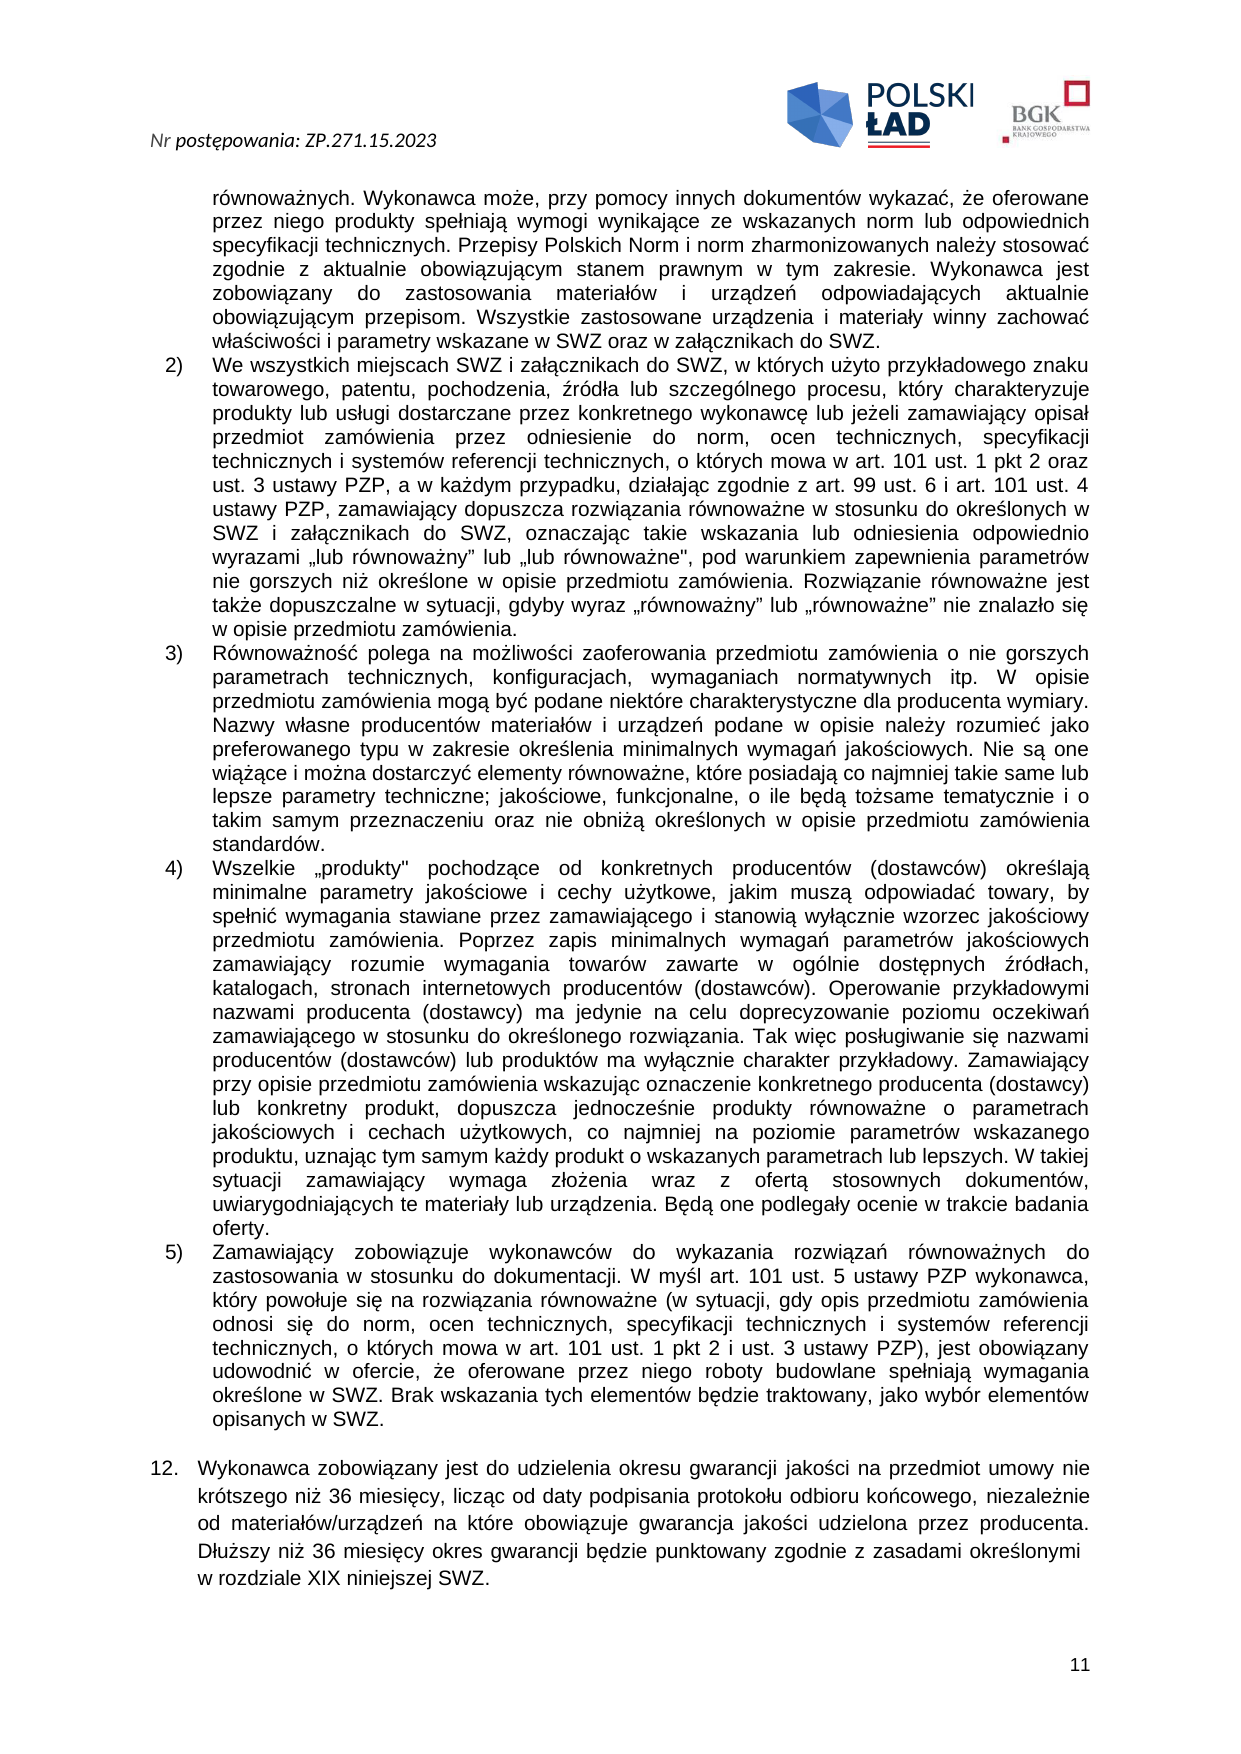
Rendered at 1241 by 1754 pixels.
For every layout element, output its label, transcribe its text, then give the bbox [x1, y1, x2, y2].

list Wszelkie „produkty" pochodzące od konkretnych producentów (dostawców) określają minimalne parametry jakościowe i cechy użytkowe, jakim muszą odpowiadać towary, by spełnić wymagania stawiane przez zamawiającego i stanowią wyłącznie wzorzec jakościowy przedmiotu zamówienia. Poprzez zapis minimalnych wymagań parametrów jakościowych zamawiający rozumie wymagania towarów zawarte w ogólnie dostępnych źródłach, katalogach, stronach internetowych producentów (dostawców). Operowanie przykładowymi nazwami producenta (dostawcy) ma jedynie na celu doprecyzowanie poziomu oczekiwań zamawiającego w stosunku do określonego rozwiązania. Tak więc posługiwanie się nazwami producentów (dostawców) lub produktów ma wyłącznie charakter przykładowy. Zamawiający przy opisie przedmiotu zamówienia wskazując oznaczenie konkretnego producenta (dostawcy) lub konkretny produkt, dopuszcza jednocześnie produkty równoważne o parametrach jakościowych i cechach użytkowych, co najmniej na poziomie parametrów wskazanego produktu, uznając tym samym każdy produkt o wskazanych parametrach lub lepszych. W takiej sytuacji zamawiający wymaga złożenia wraz z ofertą stosownych dokumentów, uwiarygodniających te materiały lub urządzenia. Będą one podlegały ocenie w trakcie badania oferty. [165, 856, 1090, 1239]
list Równoważność polega na możliwości zaoferowania przedmiotu zamówienia o nie gorszych parametrach technicznych, konfiguracjach, wymaganiach normatywnych itp. W opisie przedmiotu zamówienia mogą być podane niektóre charakterystyczne dla producenta wymiary. Nazwy własne producentów materiałów i urządzeń podane w opisie należy rozumieć jako preferowanego typu w zakresie określenia minimalnych wymagań jakościowych. Nie są one wiążące i można dostarczyć elementy równoważne, które posiadają co najmniej takie same lub lepsze parametry techniczne; jakościowe, funkcjonalne, o ile będą tożsame tematycznie i o takim samym przeznaczeniu oraz nie obniżą określonych w opisie przedmiotu zamówienia standardów. [165, 641, 1090, 856]
picture [787, 82, 974, 148]
list Zamawiający zobowiązuje wykonawców do wykazania rozwiązań równoważnych do zastosowania w stosunku do dokumentacji. W myśl art. 101 ust. 5 ustawy PZP wykonawca, który powołuje się na rozwiązania równoważne (w sytuacji, gdy opis przedmiotu zamówienia odnosi się do norm, ocen technicznych, specyfikacji technicznych i systemów referencji technicznych, o których mowa w art. 101 ust. 1 pkt 2 i ust. 3 ustawy PZP), jest obowiązany udowodnić w ofercie, że oferowane przez niego roboty budowlane spełniają wymagania określone w SWZ. Brak wskazania tych elementów będzie traktowany, jako wybór elementów opisanych w SWZ. [165, 1239, 1090, 1431]
list Wykonawca zobowiązany jest do udzielenia okresu gwarancji jakości na przedmiot umowy nie krótszego niż 36 miesięcy, licząc od daty podpisania protokołu odbioru końcowego, niezależnie od materiałów/urządzeń na które obowiązuje gwarancja jakości udzielona przez producenta. Dłuższy niż 36 miesięcy okres gwarancji będzie punktowany zgodnie z zasadami określonymi w rozdziale XIX niniejszej SWZ. [150, 1456, 1090, 1590]
list We wszystkich miejscach SWZ i załącznikach do SWZ, w których użyto przykładowego znaku towarowego, patentu, pochodzenia, źródła lub szczególnego procesu, który charakteryzuje produkty lub usługi dostarczane przez konkretnego wykonawcę lub jeżeli zamawiający opisał przedmiot zamówienia przez odniesienie do norm, ocen technicznych, specyfikacji technicznych i systemów referencji technicznych, o których mowa w art. 101 ust. 1 pkt 2 oraz ust. 3 ustawy PZP, a w każdym przypadku, działając zgodnie z art. 99 ust. 6 i art. 101 ust. 4 ustawy PZP, zamawiający dopuszcza rozwiązania równoważne w stosunku do określonych w SWZ i załącznikach do SWZ, oznaczając takie wskazania lub odniesienia odpowiednio wyrazami „lub równoważny” lub „lub równoważne", pod warunkiem zapewnienia parametrów nie gorszych niż określone w opisie przedmiotu zamówienia. Rozwiązanie równoważne jest także dopuszczalne w sytuacji, gdyby wyraz „równoważny” lub „równoważne” nie znalazło się w opisie przedmiotu zamówienia. [165, 353, 1090, 641]
